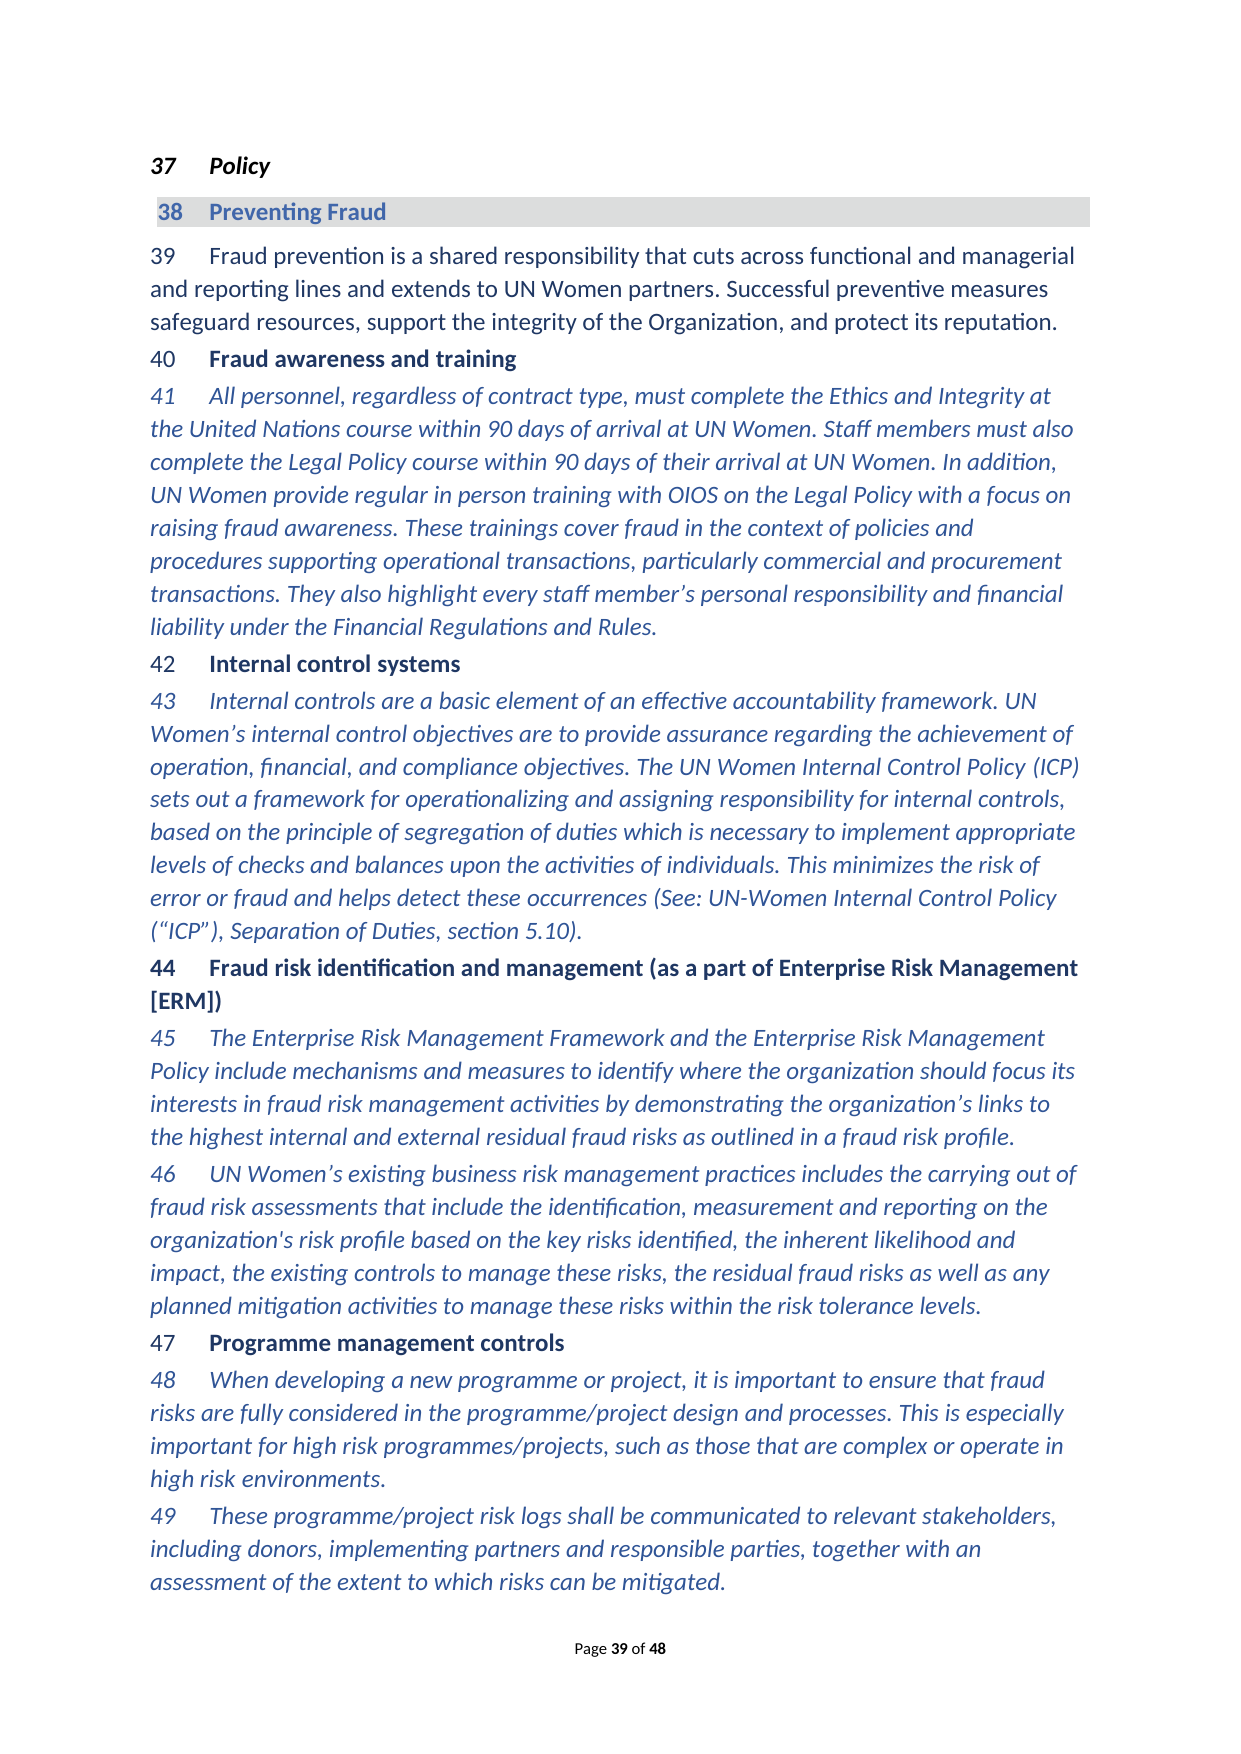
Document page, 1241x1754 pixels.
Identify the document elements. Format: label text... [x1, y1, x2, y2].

subtitle Preventing Fraud [157, 197, 1090, 227]
subtitle Fraud prevention is a shared responsibility that cuts across functional and managerial and reporting lines and extends to UN Women partners. Successful preventive measures safeguard resources, support the integrity of the Organization, and protect its reputation. [150, 240, 1090, 337]
subtitle UN Women’s existing business risk management practices includes the carrying out of fraud risk assessments that include the identification, measurement and reporting on the organization's risk profile based on the key risks identified, the inherent likelihood and impact, the existing controls to manage these risks, the residual fraud risks as well as any planned mitigation activities to manage these risks within the risk tolerance levels. [150, 1158, 1090, 1320]
subtitle Internal control systems [150, 648, 1090, 678]
subtitle Policy [150, 150, 1090, 181]
subtitle Fraud risk identification and management (as a part of Enterprise Risk Management [ERM]) [150, 952, 1090, 1016]
subtitle The Enterprise Risk Management Framework and the Enterprise Risk Management Policy include mechanisms and measures to identify where the organization should focus its interests in fraud risk management activities by demonstrating the organization’s links to the highest internal and external residual fraud risks as outlined in a fraud risk profile. [150, 1022, 1090, 1152]
subtitle Internal controls are a basic element of an effective accountability framework. UN Women’s internal control objectives are to provide assurance regarding the achievement of operation, financial, and compliance objectives. The UN Women Internal Control Policy (ICP) sets out a framework for operationalizing and assigning responsibility for internal controls, based on the principle of segregation of duties which is necessary to implement appropriate levels of checks and balances upon the activities of individuals. This minimizes the risk of error or fraud and helps detect these occurrences (See: UN-Women Internal Control Policy (“ICP”), Separation of Duties, section 5.10). [150, 685, 1090, 946]
subtitle Programme management controls [150, 1327, 1090, 1357]
subtitle These programme/project risk logs shall be communicated to relevant stakeholders, including donors, implementing partners and responsible parties, together with an assessment of the extent to which risks can be mitigated. [150, 1500, 1090, 1596]
subtitle When developing a new programme or project, it is important to ensure that fraud risks are fully considered in the programme/project design and processes. This is especially important for high risk programmes/projects, such as those that are complex or operate in high risk environments. [150, 1364, 1090, 1493]
subtitle All personnel, regardless of contract type, must complete the Ethics and Integrity at the United Nations course within 90 days of arrival at UN Women. Staff members must also complete the Legal Policy course within 90 days of their arrival at UN Women. In addition, UN Women provide regular in person training with OIOS on the Legal Policy with a focus on raising fraud awareness. These trainings cover fraud in the context of policies and procedures supporting operational transactions, particularly commercial and procurement transactions. They also highlight every staff member’s personal responsibility and financial liability under the Financial Regulations and Rules. [150, 380, 1090, 641]
subtitle Fraud awareness and training [150, 343, 1090, 374]
